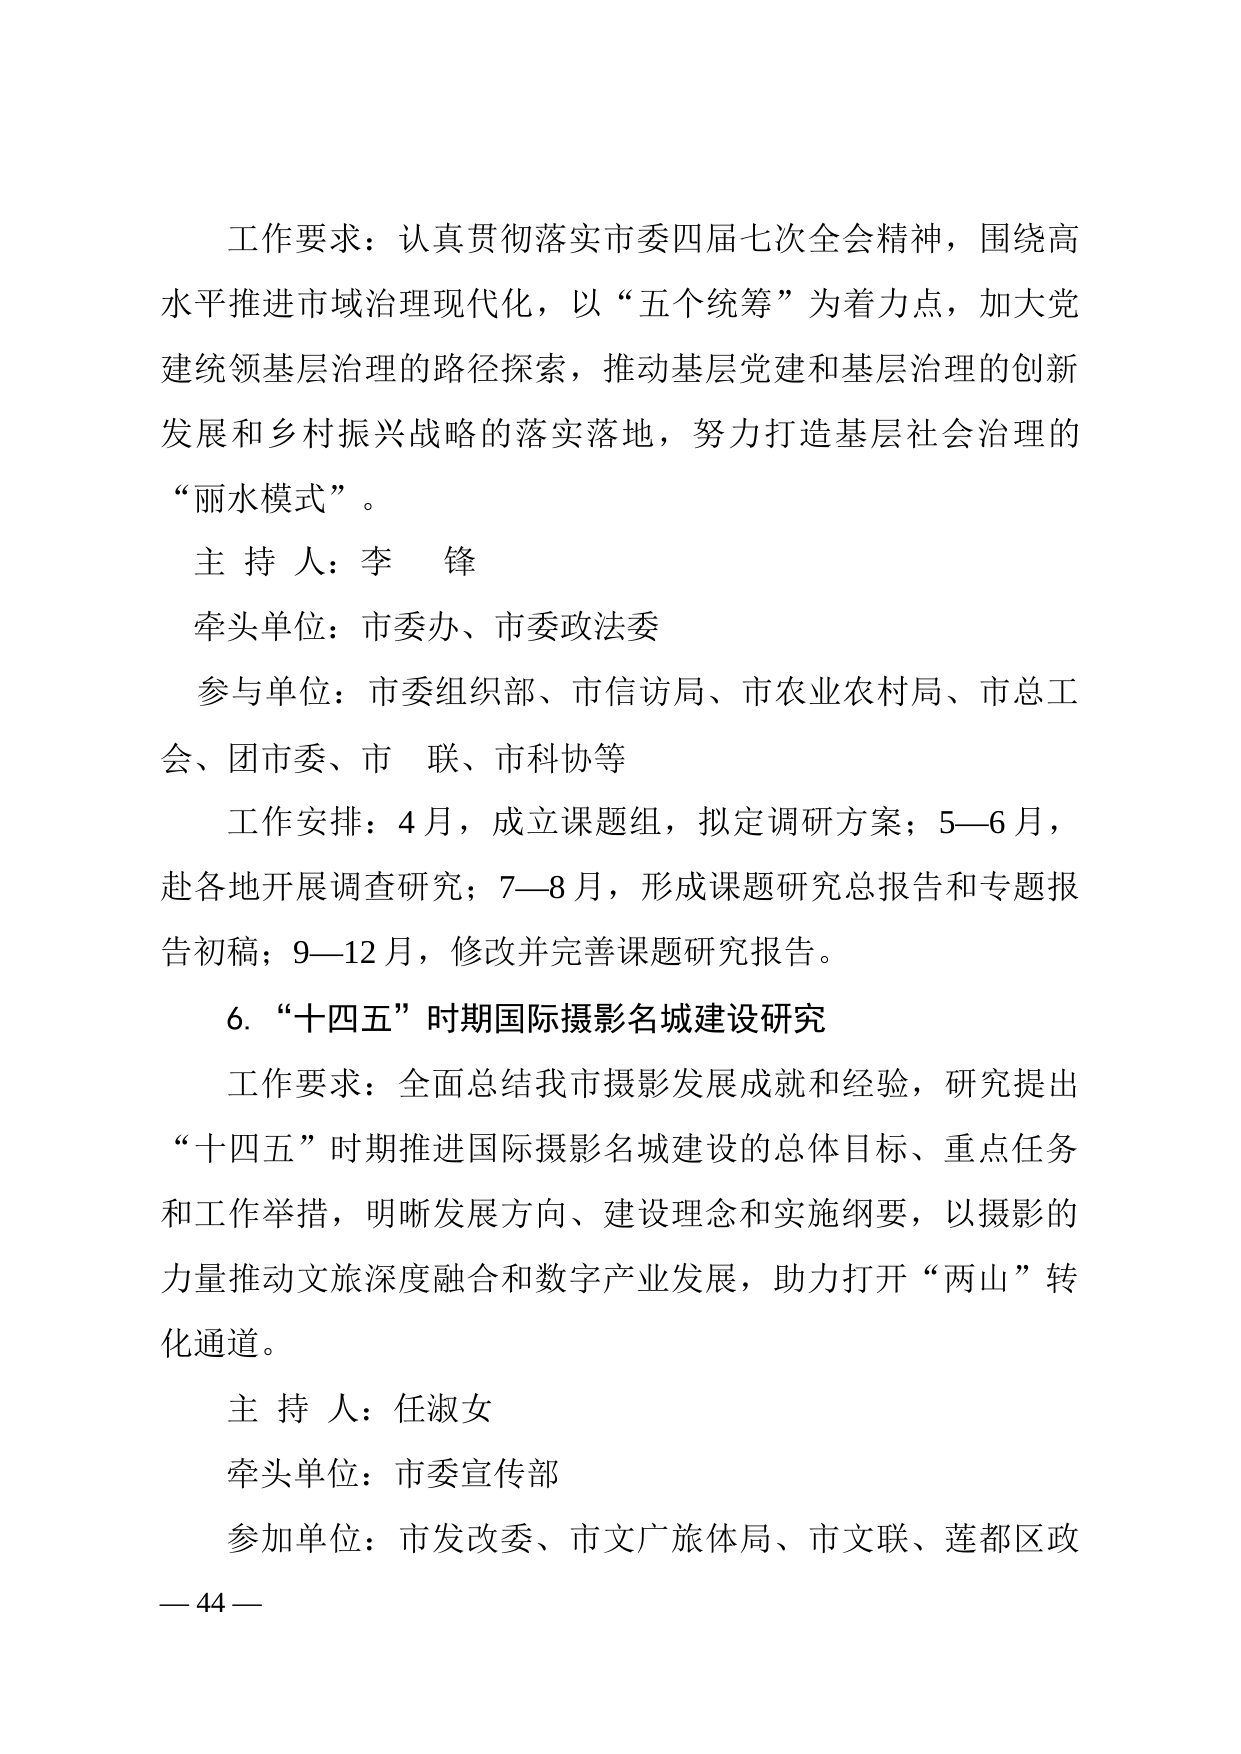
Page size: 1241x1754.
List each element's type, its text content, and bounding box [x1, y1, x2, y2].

text 6.“十四五”时期国际摄影名城建设研究 [159, 983, 1081, 1048]
text 工作要求：全面总结我市摄影发展成就和经验，研究提出“十四五”时期推进国际摄影名城建设的总体目标、重点任务和工作举措，明晰发展方向、建设理念和实施纲要，以摄影的力量推动文旅深度融合和数字产业发展，助力打开“两山”转化通道。 [159, 1048, 1081, 1373]
text 工作安排：4月，成立课题组，拟定调研方案；5—6月，赴各地开展调查研究；7—8月，形成课题研究总报告和专题报告初稿；9—12月，修改并完善课题研究报告。 [159, 788, 1081, 983]
text 主 持 人：任淑女 [159, 1373, 1081, 1438]
text 工作要求：认真贯彻落实市委四届七次全会精神，围绕高水平推进市域治理现代化，以“五个统筹”为着力点，加大党建统领基层治理的路径探索，推动基层党建和基层治理的创新发展和乡村振兴战略的落实落地，努力打造基层社会治理的“丽水模式”。 主 持 人：李 锋 牵头单位：市委办、市委政法委 参与单位：市委组织部、市信访局、市农业农村局、市总工会、团市委、市妇联、市科协等 [159, 203, 1081, 788]
text 牵头单位：市委宣传部 [159, 1438, 1081, 1503]
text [159, 1503, 1081, 1568]
